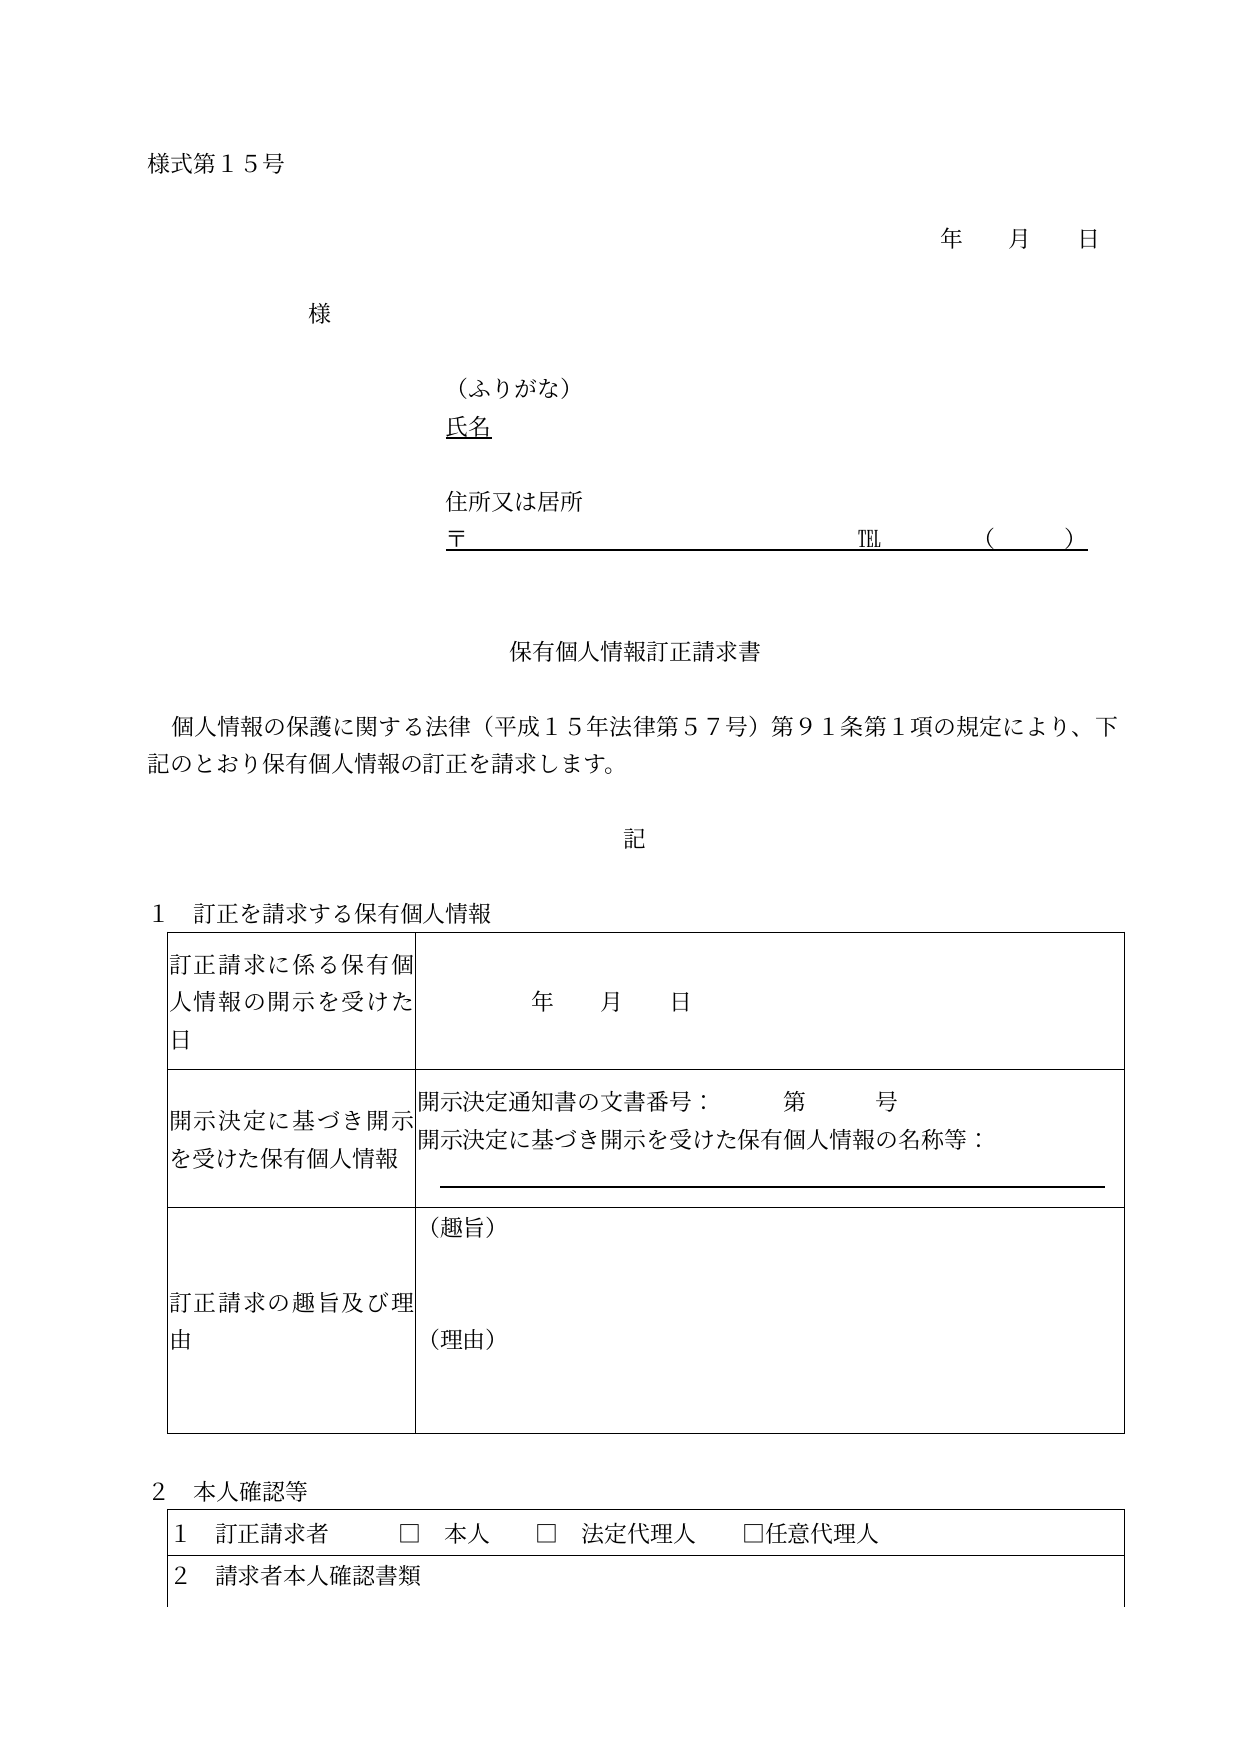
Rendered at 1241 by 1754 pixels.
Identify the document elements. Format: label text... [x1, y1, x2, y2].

text 〒 ℡ （ ） [148, 519, 1122, 557]
text 住所又は居所 [148, 482, 1122, 519]
text 様式第１５号 [148, 144, 1122, 182]
text 記 [148, 819, 1122, 857]
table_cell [168, 1556, 1124, 1606]
table_header 年 月 日 [416, 933, 1124, 1069]
text 氏名 [148, 407, 1122, 444]
table_cell （趣旨） （理由） [416, 1208, 1124, 1433]
text （ふりがな） [148, 369, 1122, 407]
text 年 月 日 [148, 219, 1100, 257]
table_header 訂正請求に係る保有個人情報の開示を受けた日 [168, 933, 415, 1069]
text 保有個人情報訂正請求書 [148, 632, 1122, 669]
text １ 訂正を請求する保有個人情報 [148, 894, 1122, 932]
text 個人情報の保護に関する法律（平成１５年法律第５７号）第９１条第１項の規定により、下記のとおり保有個人情報の訂正を請求します。 [148, 707, 1122, 782]
table_cell 訂正請求の趣旨及び理由 [168, 1208, 415, 1433]
text ２ 本人確認等 [148, 1471, 1122, 1509]
table_cell 開示決定に基づき開示を受けた保有個人情報 [168, 1070, 415, 1207]
text 様 [148, 294, 1122, 332]
table_cell 開示決定通知書の文書番号： 第 号 開示決定に基づき開示を受けた保有個人情報の名称等： [416, 1070, 1124, 1207]
table_header １ 訂正請求者 □ 本人 □ 法定代理人 □任意代理人 [168, 1510, 1124, 1555]
